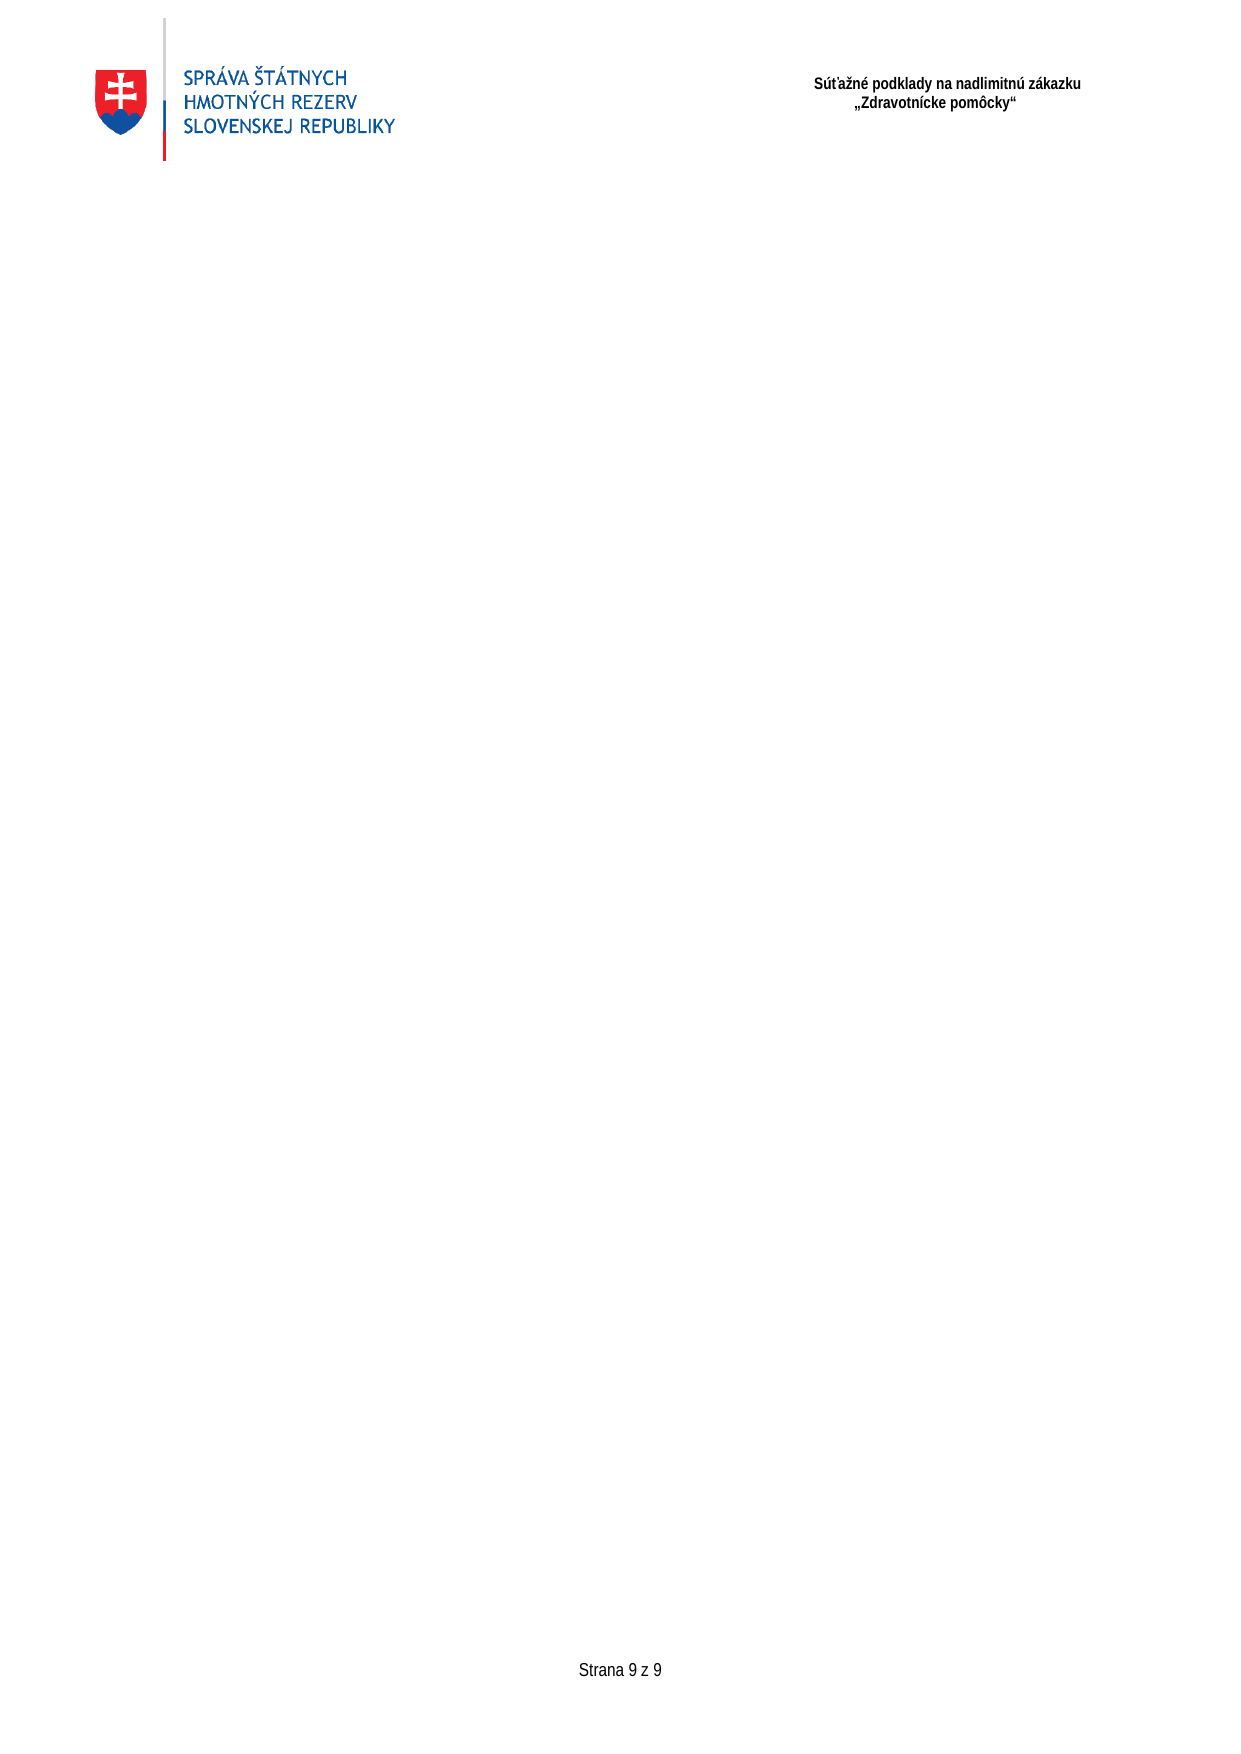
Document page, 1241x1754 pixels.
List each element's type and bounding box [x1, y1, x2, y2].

picture [43, 18, 449, 185]
